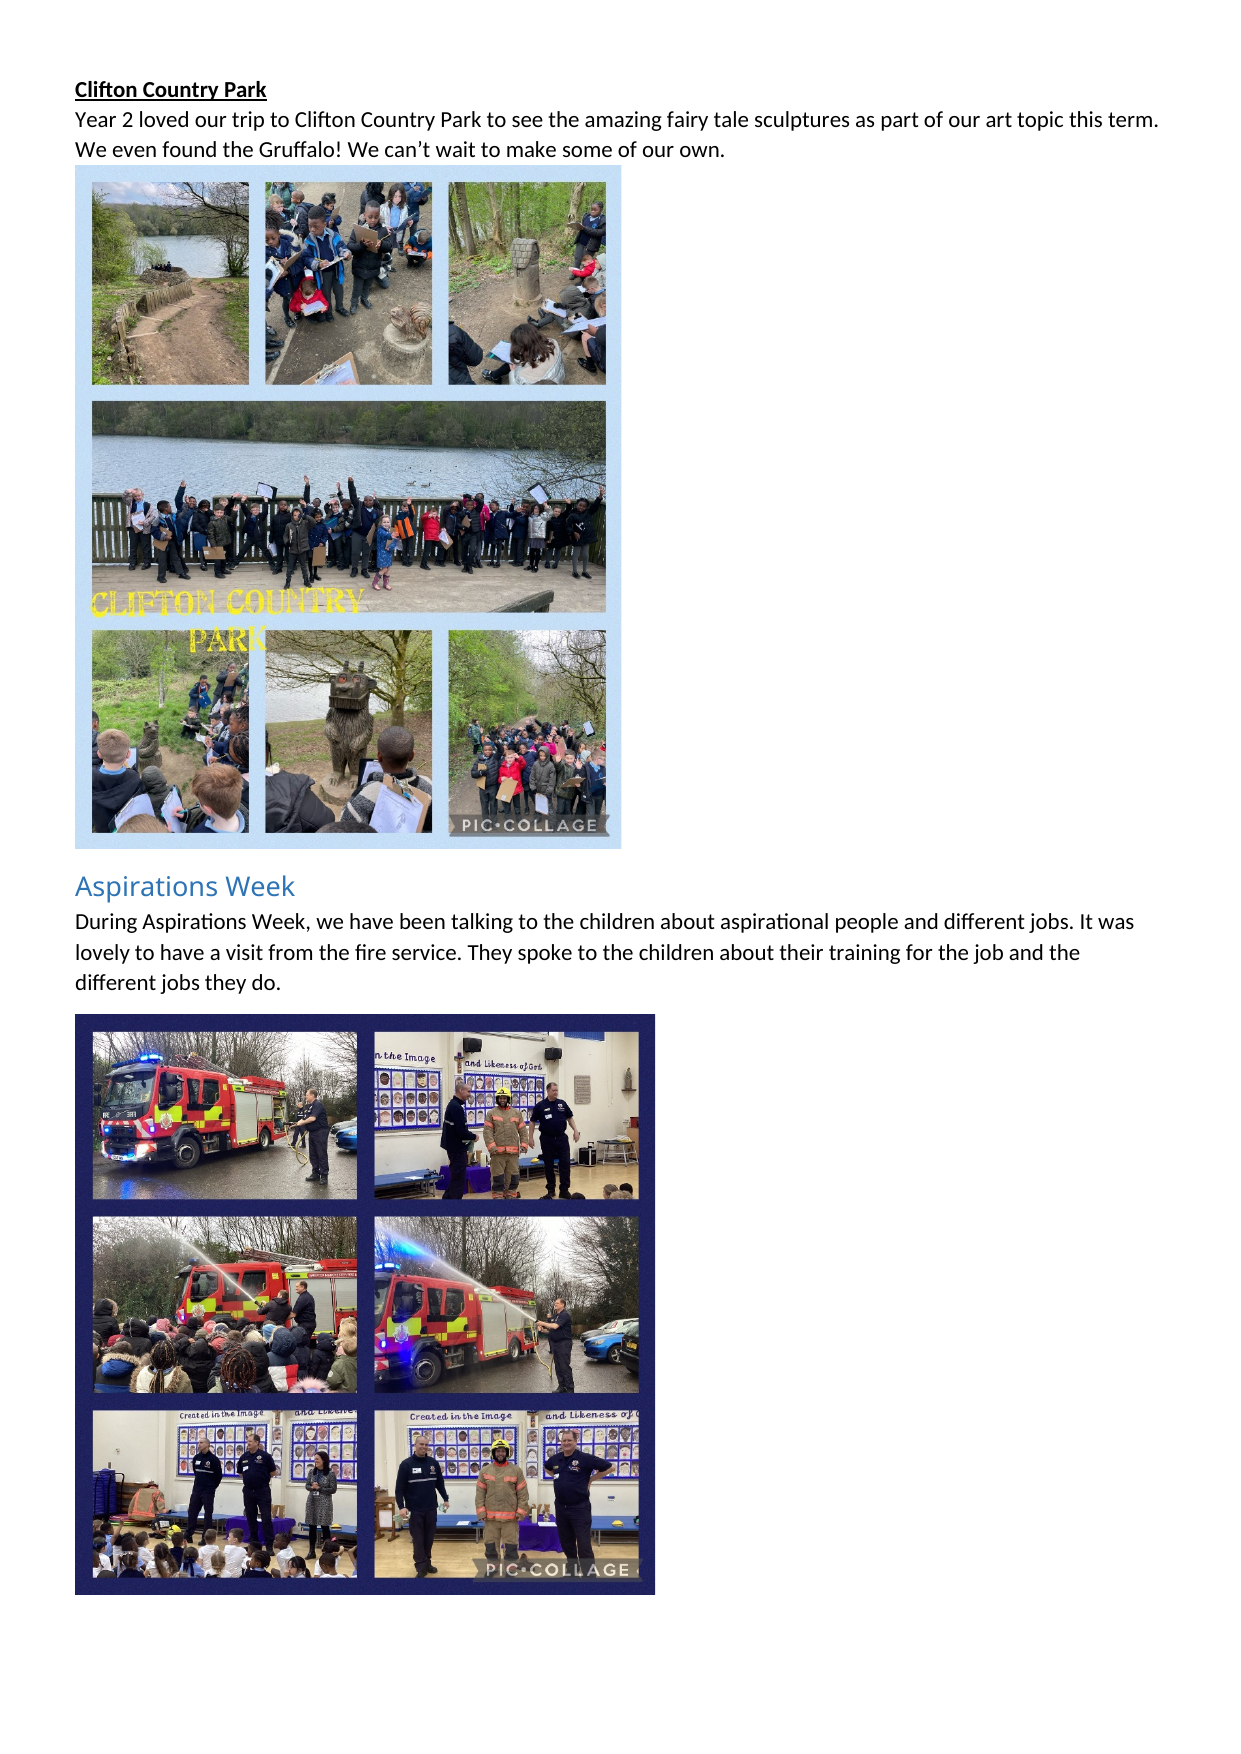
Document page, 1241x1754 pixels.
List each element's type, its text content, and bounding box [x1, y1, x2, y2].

picture [75, 165, 622, 849]
subtitle Aspirations Week [75, 868, 1165, 904]
picture [75, 1014, 656, 1595]
text Clifton Country Park [75, 75, 1165, 103]
text Year 2 loved our trip to Clifton Country Park to see the amazing fairy tale sculptures as part of our art topic this term. We even found the Gruffalo! We can’t wait to make some of our own. [75, 105, 1165, 163]
text During Aspirations Week, we have been talking to the children about aspirational people and different jobs. It was lovely to have a visit from the fire service. They spoke to the children about their training for the job and the different jobs they do. [75, 907, 1165, 996]
